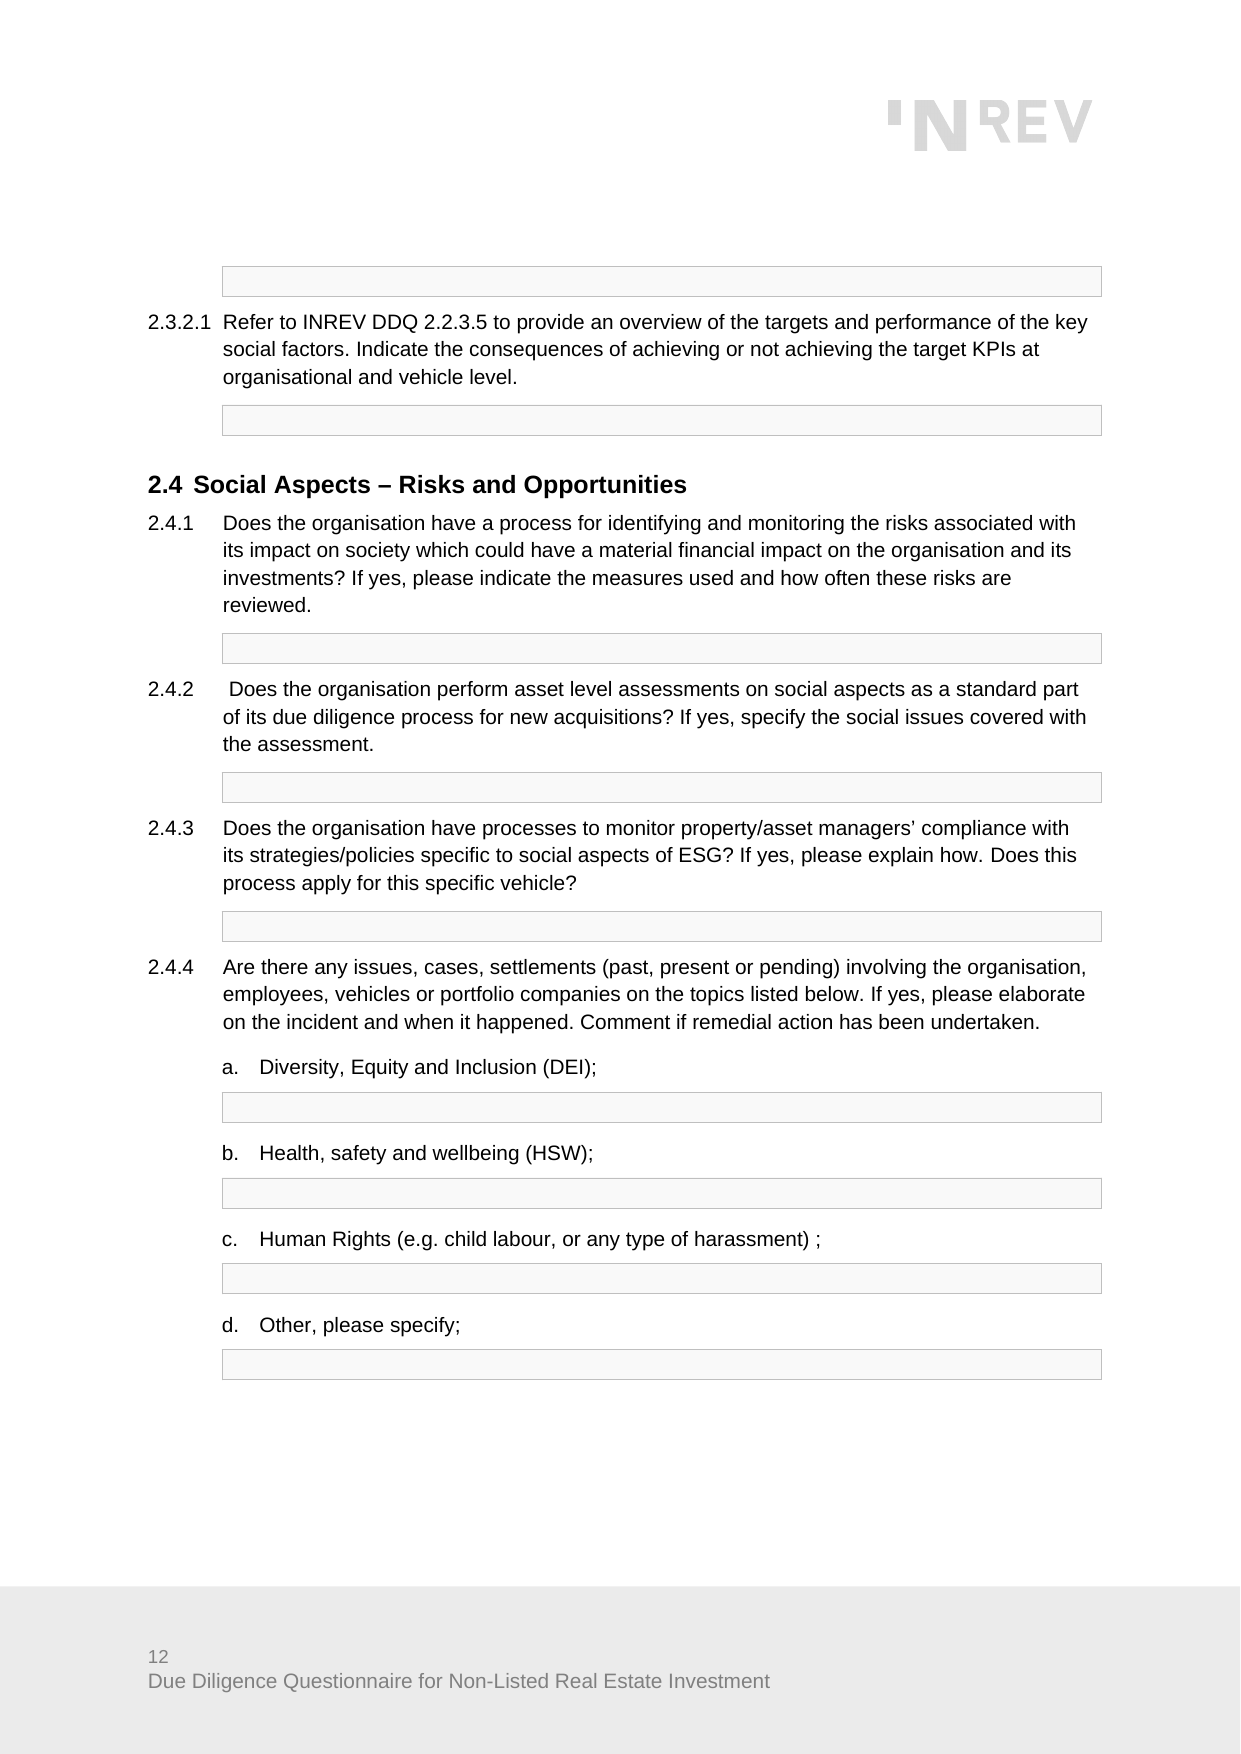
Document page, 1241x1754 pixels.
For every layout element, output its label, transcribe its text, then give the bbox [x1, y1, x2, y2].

list Does the organisation have a process for identifying and monitoring the risks associated with its impact on society which could have a material financial impact on the organisation and its investments? If yes, please indicate the measures used and how often these risks are reviewed. [148, 511, 1092, 617]
list Diversity, Equity and Inclusion (DEI); [222, 1049, 1092, 1079]
list Refer to INREV DDQ 2.2.3.5 to provide an overview of the targets and performance of the key social factors. Indicate the consequences of achieving or not achieving the target KPIs at organisational and vehicle level. [148, 309, 1092, 388]
list Are there any issues, cases, settlements (past, present or pending) involving the organisation, employees, vehicles or portfolio companies on the topics listed below. If yes, please elaborate on the incident and when it happened. Comment if remedial action has been undertaken. [148, 954, 1092, 1033]
list Health, safety and wellbeing (HSW); [222, 1135, 1092, 1165]
subtitle Social Aspects – Risks and Opportunities [148, 473, 1092, 498]
list Human Rights (e.g. child labour, or any type of harassment) ; [222, 1221, 1092, 1251]
list Does the organisation perform asset level assessments on social aspects as a standard part of its due diligence process for new acquisitions? If yes, specify the social issues covered with the assessment. [148, 677, 1092, 756]
list Does the organisation have processes to monitor property/asset managers’ compliance with its strategies/policies specific to social aspects of ESG? If yes, please explain how. Does this process apply for this specific vehicle? [148, 816, 1092, 895]
list Other, please specify; [222, 1307, 1092, 1337]
